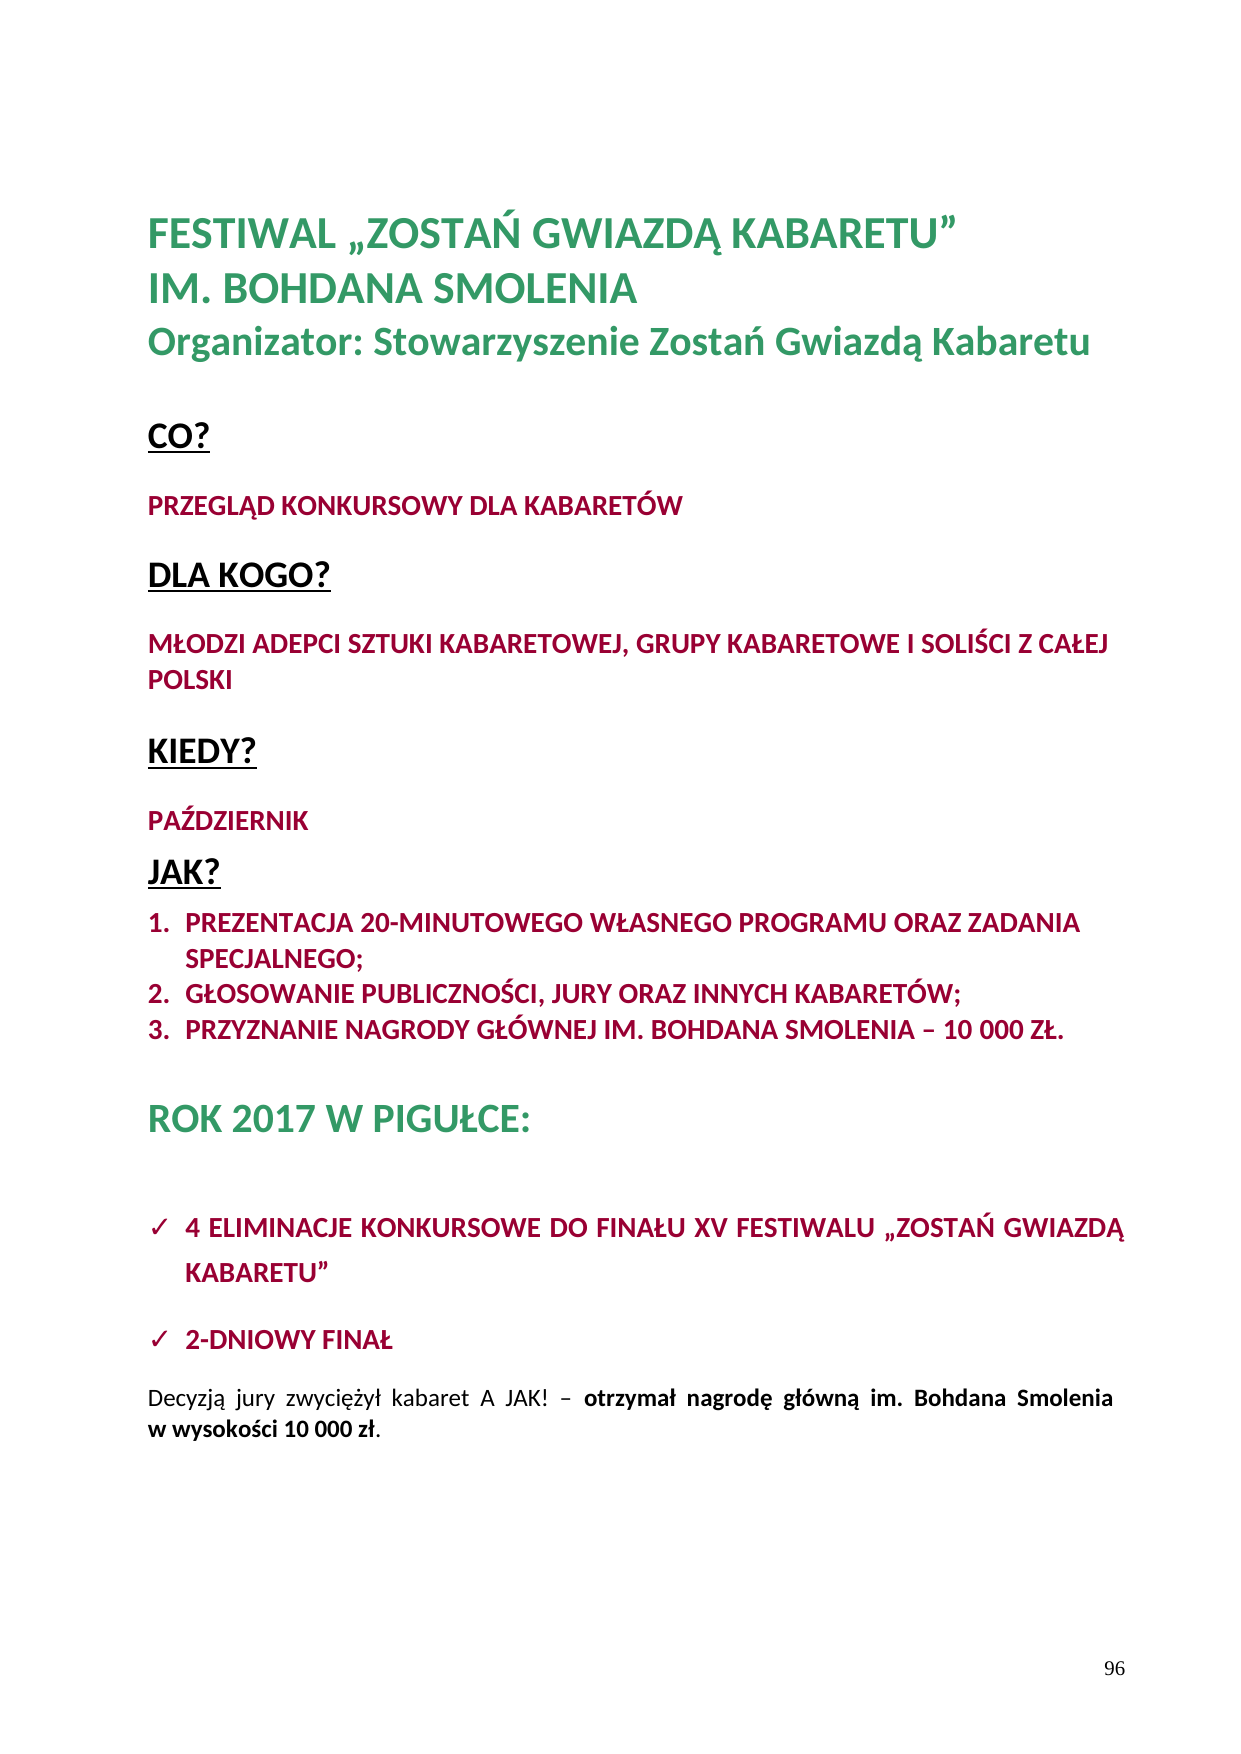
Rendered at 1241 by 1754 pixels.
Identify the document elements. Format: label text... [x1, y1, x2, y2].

list GŁOSOWANIE PUBLICZNOŚCI, JURY ORAZ INNYCH KABARETÓW; [148, 976, 1125, 1011]
list 2-DNIOWY FINAŁ [148, 1306, 1125, 1366]
list PRZYZNANIE NAGRODY GŁÓWNEJ IM. BOHDANA SMOLENIA – 10 000 ZŁ. [148, 1011, 1125, 1047]
text Decyzją jury zwyciężył kabaret A JAK! – otrzymał nagrodę główną im. Bohdana Smolenia w wysokości 10 000 zł. [148, 1382, 1125, 1443]
text JAK? [148, 848, 1125, 894]
text MŁODZI ADEPCI SZTUKI KABARETOWEJ, GRUPY KABARETOWE I SOLIŚCI Z CAŁEJ POLSKI [148, 626, 1125, 697]
text SPECJALNEGO; [185, 940, 1125, 976]
text DLA KOGO? [148, 551, 1125, 597]
text FESTIWAL „ZOSTAŃ GWIAZDĄ KABARETU” IM. BOHDANA SMOLENIA [148, 203, 1125, 315]
text KIEDY? [148, 727, 1125, 773]
text PAŹDZIERNIK [148, 802, 1125, 838]
text ROK 2017 W PIGUŁCE: [148, 1092, 1125, 1143]
list 4 ELIMINACJE KONKURSOWE DO FINAŁU XV FESTIWALU „ZOSTAŃ GWIAZDĄ KABARETU” [148, 1194, 1125, 1289]
text PRZEGLĄD KONKURSOWY DLA KABARETÓW [148, 487, 1125, 522]
text CO? [148, 412, 1125, 458]
text Organizator: Stowarzyszenie Zostań Gwiazdą Kabaretu [148, 315, 1125, 366]
list PREZENTACJA 20-MINUTOWEGO WŁASNEGO PROGRAMU ORAZ ZADANIA [148, 904, 1125, 940]
